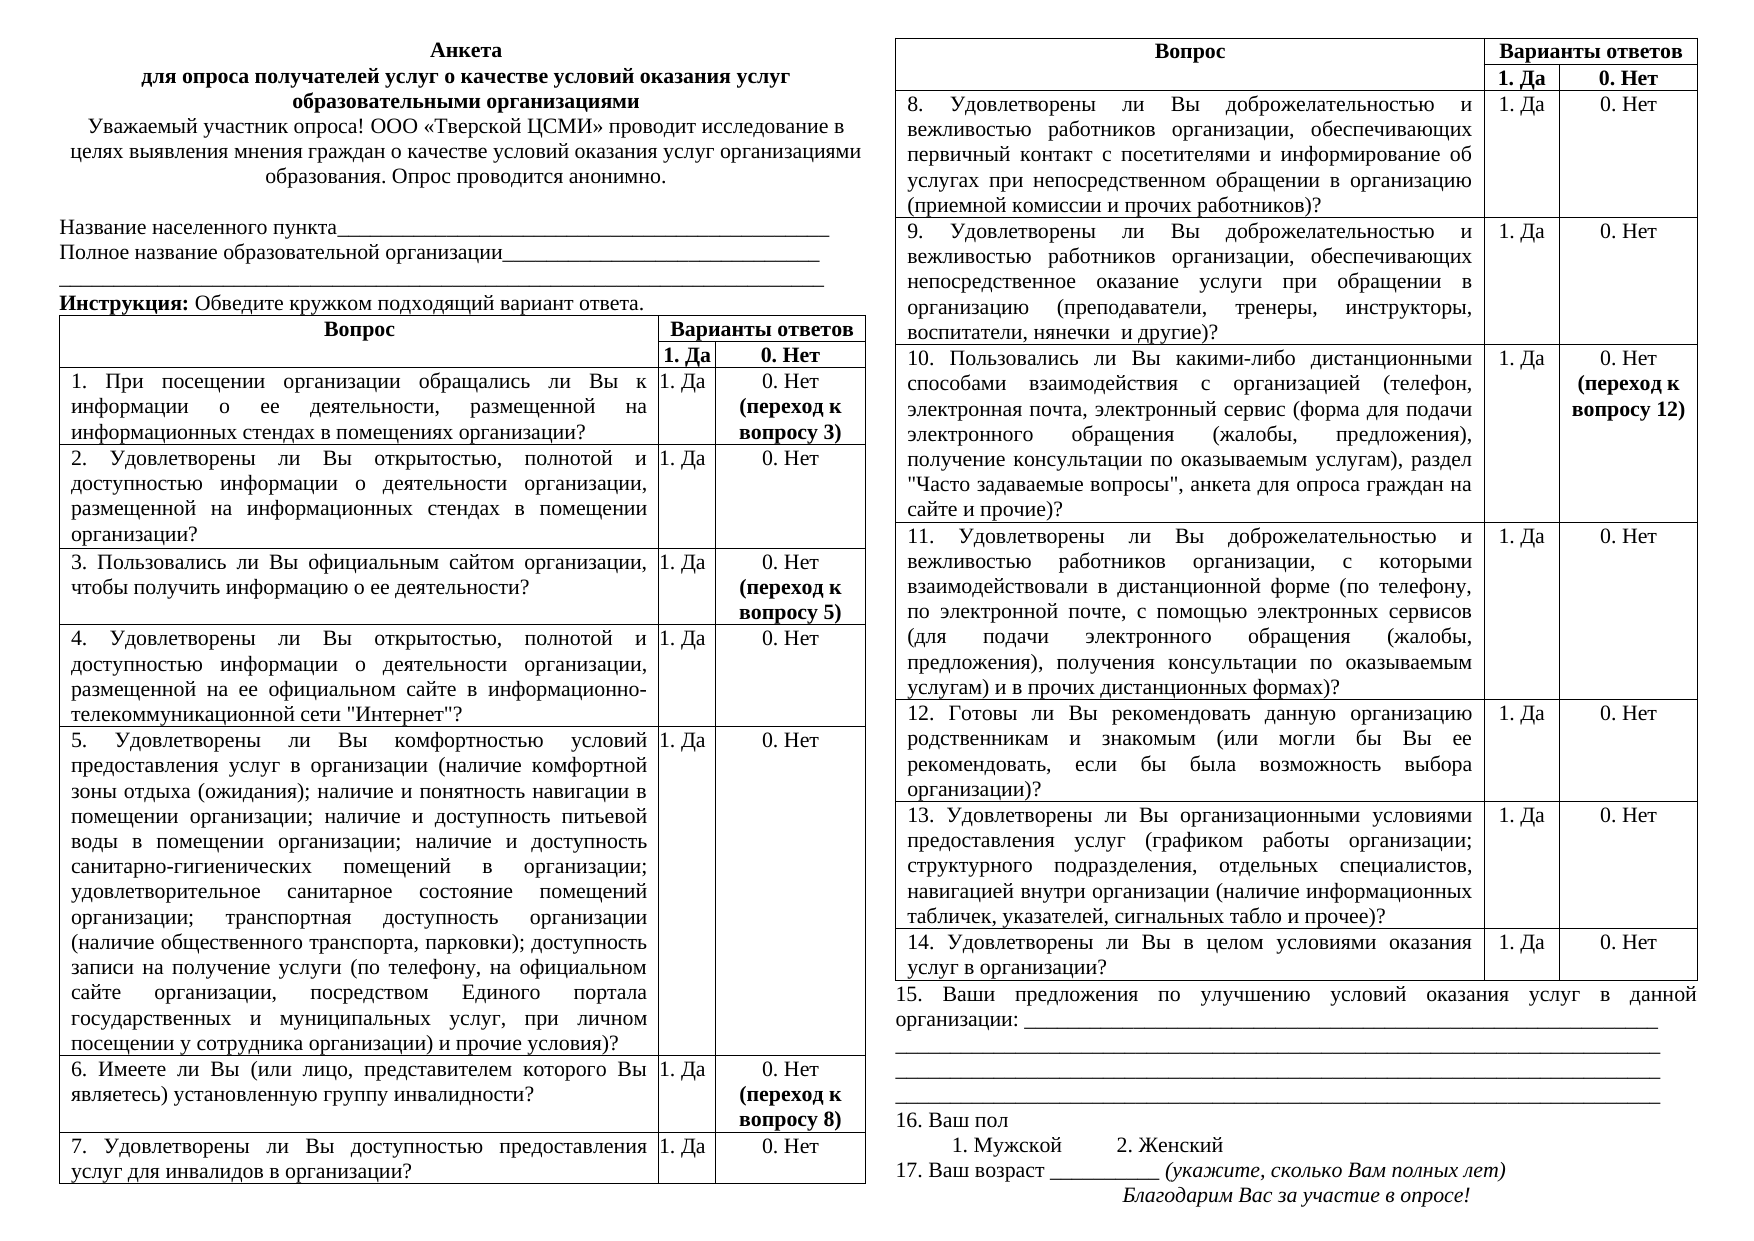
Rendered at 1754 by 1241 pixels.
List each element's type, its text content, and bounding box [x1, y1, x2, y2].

table_header 15. Ваши предложения по улучшению условий оказания услуг в данной организации: __________________________________________________________ ______________________________________________________________________ ______________________________________________________________________ ______________________________________________________________________ 16. Ваш пол 1. Мужской 2. Женский 17. Ваш возраст __________ (укажите, сколько Вам полных лет) Благодарим Вас за участие в опросе! [884, 38, 1709, 1207]
table_header Анкета для опроса получателей услуг о качестве условий оказания услуг образовательными организациями Уважаемый участник опроса! ООО «Тверской ЦСМИ» проводит исследование в целях выявления мнения граждан о качестве условий оказания услуг организациями образования. Опрос проводится анонимно. Название населенного пункта_____________________________________________ Полное название образовательной организации_____________________________ ______________________________________________________________________ Инструкция: Обведите кружком подходящий вариант ответа. [48, 38, 884, 1207]
